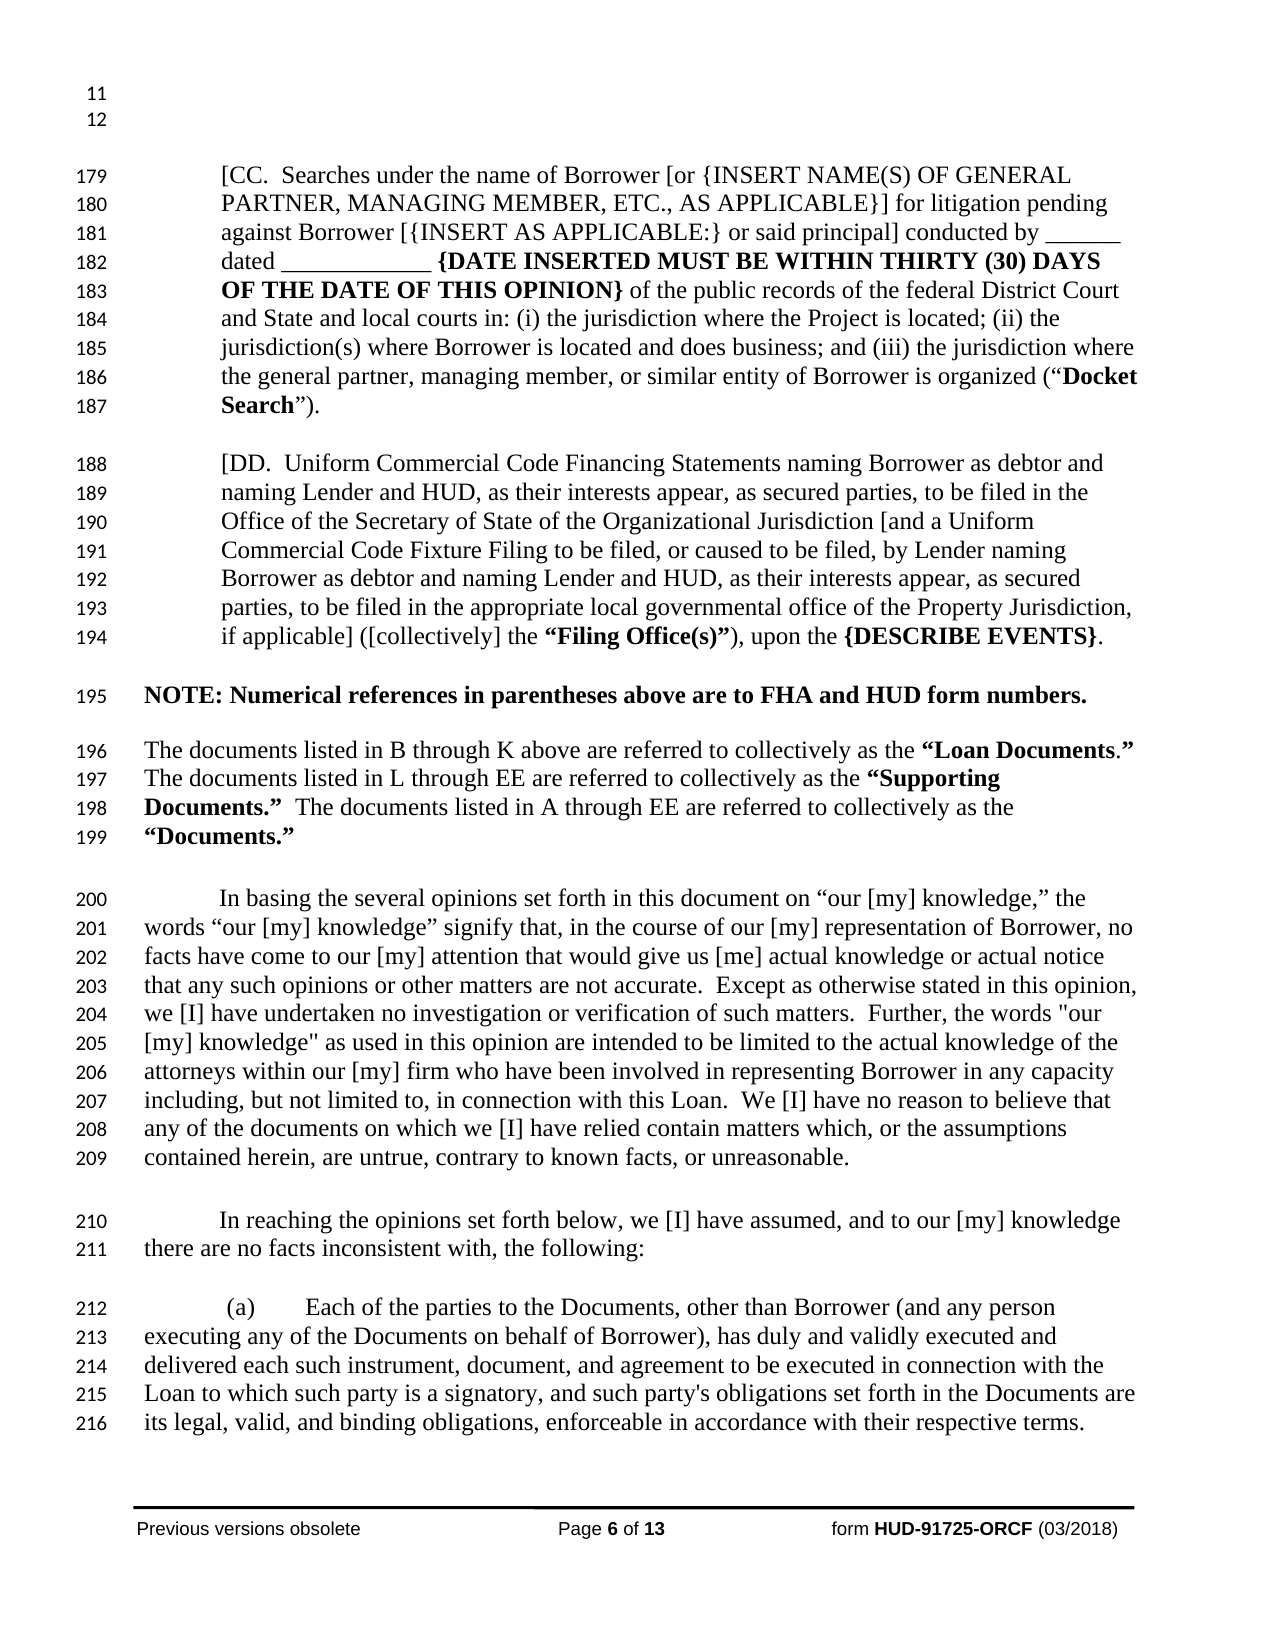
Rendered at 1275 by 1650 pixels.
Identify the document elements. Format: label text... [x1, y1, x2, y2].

text [DD. Uniform Commercial Code Financing Statements naming Borrower as debtor and naming Lender and HUD, as their interests appear, as secured parties, to be filed in the Office of the Secretary of State of the Organizational Jurisdiction [and a Uniform Commercial Code Fixture Filing to be filed, or caused to be filed, by Lender naming Borrower as debtor and naming Lender and HUD, as their interests appear, as secured parties, to be filed in the appropriate local governmental office of the Property Jurisdiction, if applicable] ([collectively] the “Filing Office(s)”), upon the {DESCRIBE EVENTS}. [221, 448, 1139, 650]
text In reaching the opinions set forth below, we [I] have assumed, and to our [my] knowledge there are no facts inconsistent with, the following: [144, 1205, 1139, 1262]
text [CC. Searches under the name of Borrower [or {INSERT NAME(S) OF GENERAL PARTNER, MANAGING MEMBER, ETC., AS APPLICABLE}] for litigation pending against Borrower [{INSERT AS APPLICABLE:} or said principal] conducted by ______ dated ____________ {DATE INSERTED MUST BE WITHIN THIRTY (30) DAYS OF THE DATE OF THIS OPINION} of the public records of the federal District Court and State and local courts in: (i) the jurisdiction where the Project is located; (ii) the jurisdiction(s) where Borrower is located and does business; and (iii) the jurisdiction where the general partner, managing member, or similar entity of Borrower is organized (“Docket Search”). [221, 160, 1139, 418]
text The documents listed in B through K above are referred to collectively as the “Loan Documents.” The documents listed in L through EE are referred to collectively as the “Supporting Documents.” The documents listed in A through EE are referred to collectively as the “Documents.” [144, 735, 1139, 850]
list Each of the parties to the Documents, other than Borrower (and any person executing any of the Documents on behalf of Borrower), has duly and validly executed and delivered each such instrument, document, and agreement to be executed in connection with the Loan to which such party is a signatory, and such party's obligations set forth in the Documents are its legal, valid, and binding obligations, enforceable in accordance with their respective terms. [144, 1292, 1139, 1436]
text In basing the several opinions set forth in this document on “our [my] knowledge,” the words “our [my] knowledge” signify that, in the course of our [my] representation of Borrower, no facts have come to our [my] attention that would give us [me] actual knowledge or actual notice that any such opinions or other matters are not accurate. Except as otherwise stated in this opinion, we [I] have undertaken no investigation or verification of such matters. Further, the words "our [my] knowledge" as used in this opinion are intended to be limited to the actual knowledge of the attorneys within our [my] firm who have been involved in representing Borrower in any capacity including, but not limited to, in connection with this Loan. We [I] have no reason to believe that any of the documents on which we [I] have relied contain matters which, or the assumptions contained herein, are untrue, contrary to known facts, or unreasonable. [144, 883, 1139, 1171]
text NOTE: Numerical references in parentheses above are to FHA and HUD form numbers. [144, 680, 1139, 708]
